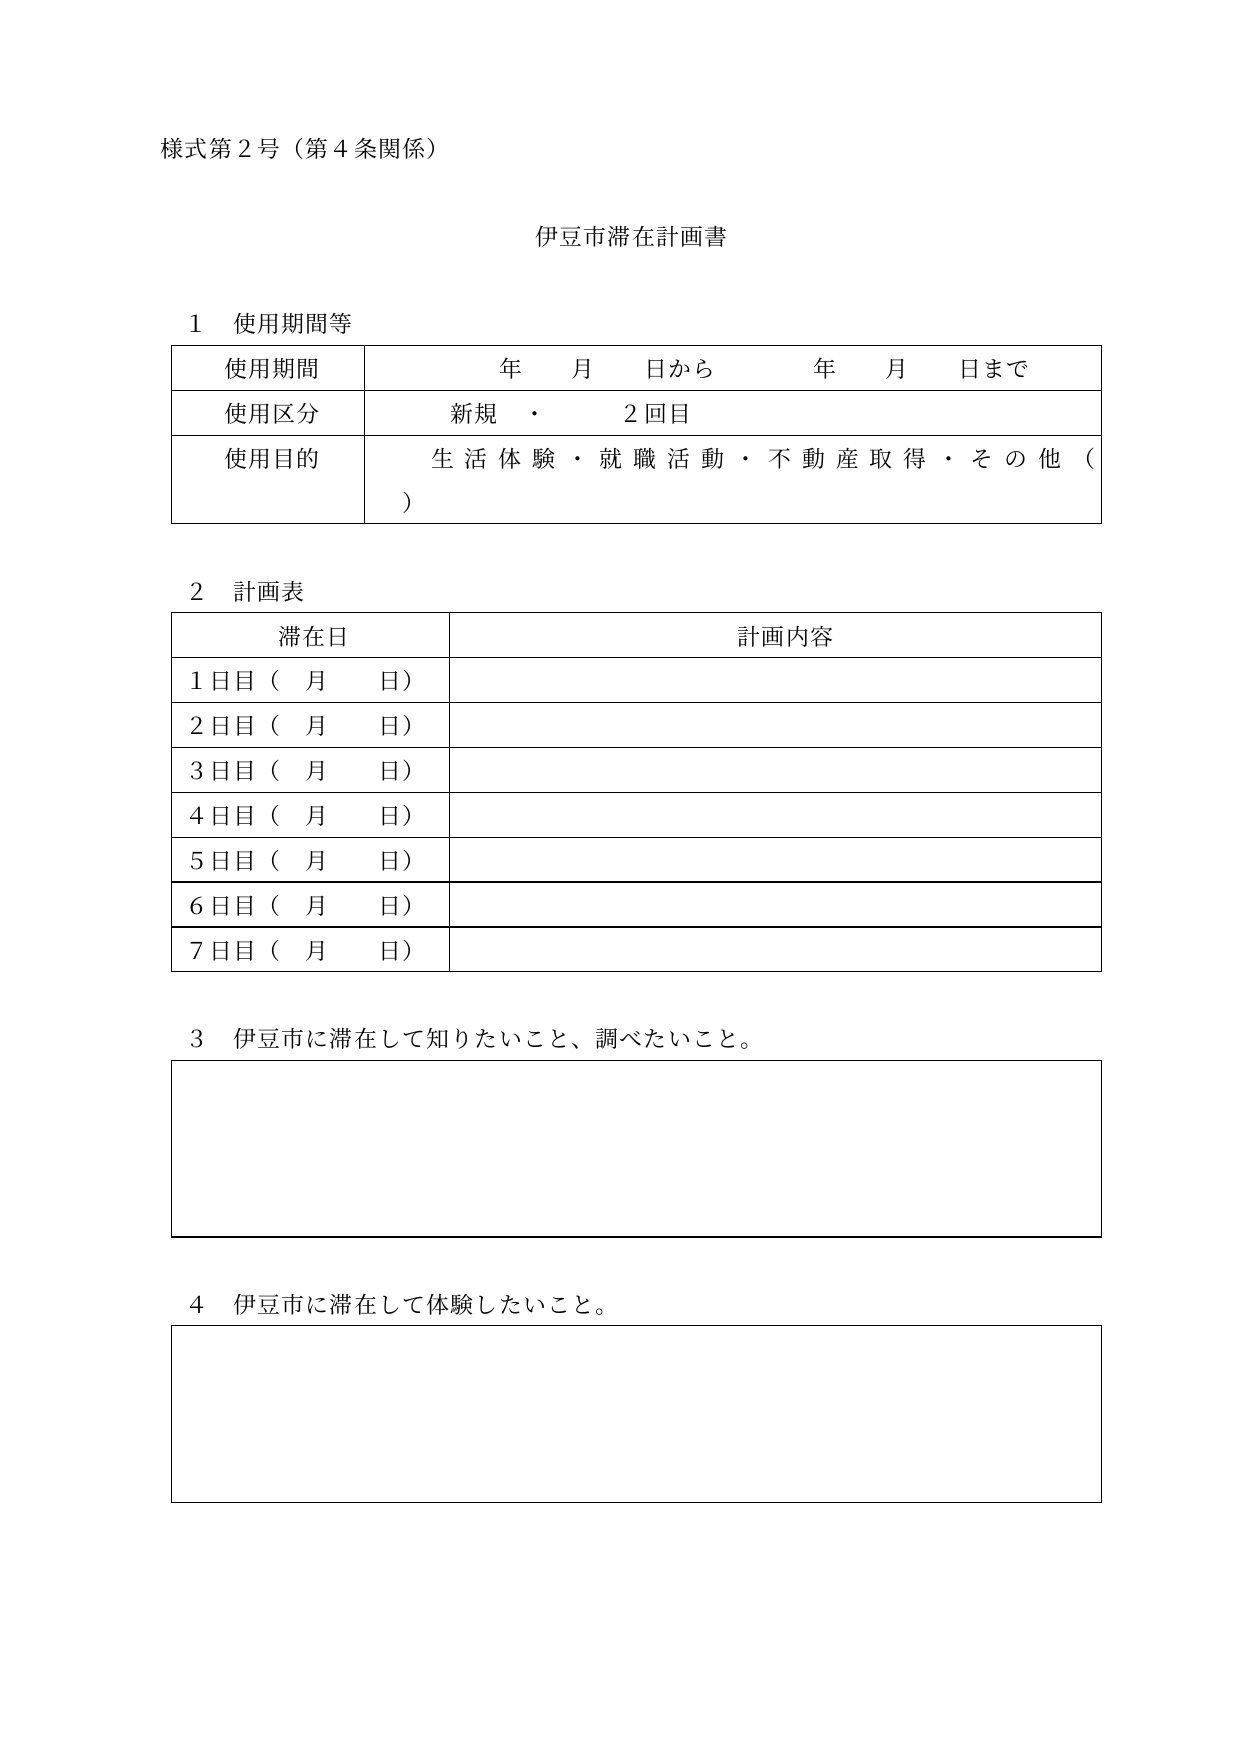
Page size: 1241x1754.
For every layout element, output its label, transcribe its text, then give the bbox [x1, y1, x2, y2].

table_cell ３日目（ 月 日） [172, 748, 449, 792]
table_cell [450, 703, 1101, 747]
table_header 年 月 日から 年 月 日まで [365, 346, 1101, 390]
table_cell [450, 883, 1101, 926]
table_cell [450, 748, 1101, 792]
table_cell 新規 ・ ２回目 [365, 391, 1101, 434]
table_cell ５日目（ 月 日） [172, 838, 449, 881]
table_cell ７日目（ 月 日） [172, 928, 449, 971]
table_cell ４日目（ 月 日） [172, 793, 449, 837]
table_cell 使用区分 [172, 391, 364, 434]
text ３ 伊豆市に滞在して知りたいこと、調べたいこと。 [161, 1016, 1103, 1060]
text 様式第２号（第４条関係） [161, 126, 1103, 169]
table_cell [450, 658, 1101, 702]
table_header 計画内容 [450, 613, 1101, 657]
text ４ 伊豆市に滞在して体験したいこと。 [161, 1281, 1103, 1325]
table_cell 使用目的 [172, 436, 364, 523]
table_cell 生活体験・就職活動・不動産取得・その他（ ） [365, 436, 1101, 523]
table_cell [450, 928, 1101, 971]
table_cell ２日目（ 月 日） [172, 703, 449, 747]
table_header [172, 1061, 1101, 1236]
text 伊豆市滞在計画書 [161, 213, 1103, 257]
table_cell １日目（ 月 日） [172, 658, 449, 702]
table_cell [450, 838, 1101, 881]
text ２ 計画表 [161, 568, 1103, 612]
table_header 使用期間 [172, 346, 364, 390]
text １ 使用期間等 [161, 301, 1103, 345]
table_cell ６日目（ 月 日） [172, 883, 449, 926]
table_header [172, 1326, 1101, 1502]
table_cell [450, 793, 1101, 837]
table_header 滞在日 [172, 613, 449, 657]
